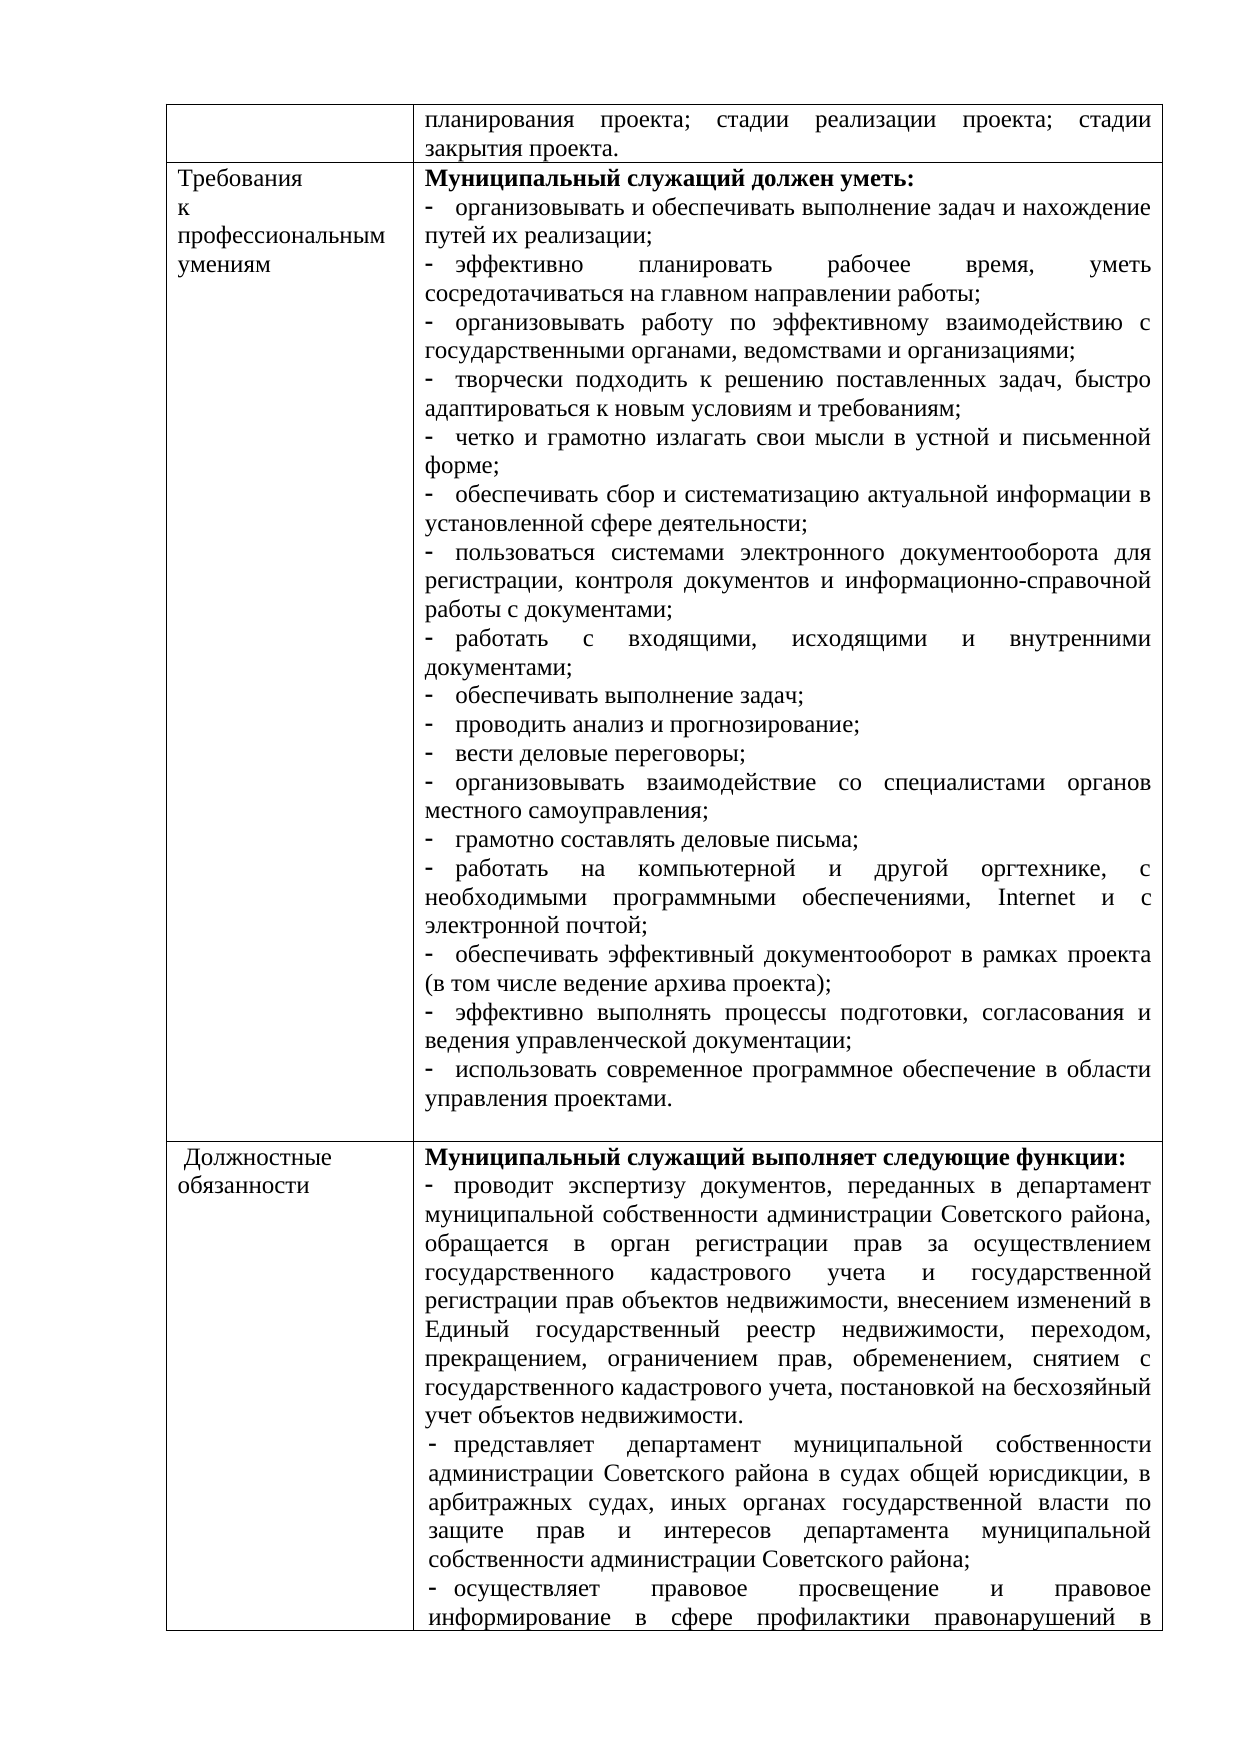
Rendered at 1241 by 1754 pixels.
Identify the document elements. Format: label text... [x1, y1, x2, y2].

table_cell Муниципальный служащий должен уметь: организовывать и обеспечивать выполнение задач и нахождение путей их реализации; эффективно планировать рабочее время, уметь сосредотачиваться на главном направлении работы; организовывать работу по эффективному взаимодействию с государственными органами, ведомствами и организациями; творчески подходить к решению поставленных задач, быстро адаптироваться к новым условиям и требованиям; четко и грамотно излагать свои мысли в устной и письменной форме; обеспечивать сбор и систематизацию актуальной информации в установленной сфере деятельности; пользоваться системами электронного документооборота для регистрации, контроля документов и информационно-справочной работы с документами; работать с входящими, исходящими и внутренними документами; обеспечивать выполнение задач; проводить анализ и прогнозирование; вести деловые переговоры; организовывать взаимодействие со специалистами органов местного самоуправления; грамотно составлять деловые письма; работать на компьютерной и другой оргтехнике, с необходимыми программными обеспечениями, Internet и с электронной почтой; обеспечивать эффективный документооборот в рамках проекта (в том числе ведение архива проекта); эффективно выполнять процессы подготовки, согласования и ведения управленческой документации; использовать современное программное обеспечение в области управления проектами. [414, 163, 1162, 1141]
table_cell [167, 105, 413, 162]
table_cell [167, 1142, 413, 1630]
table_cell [414, 1142, 1162, 1630]
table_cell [414, 105, 1162, 162]
table_cell Требования к профессиональным умениям [167, 163, 413, 1141]
